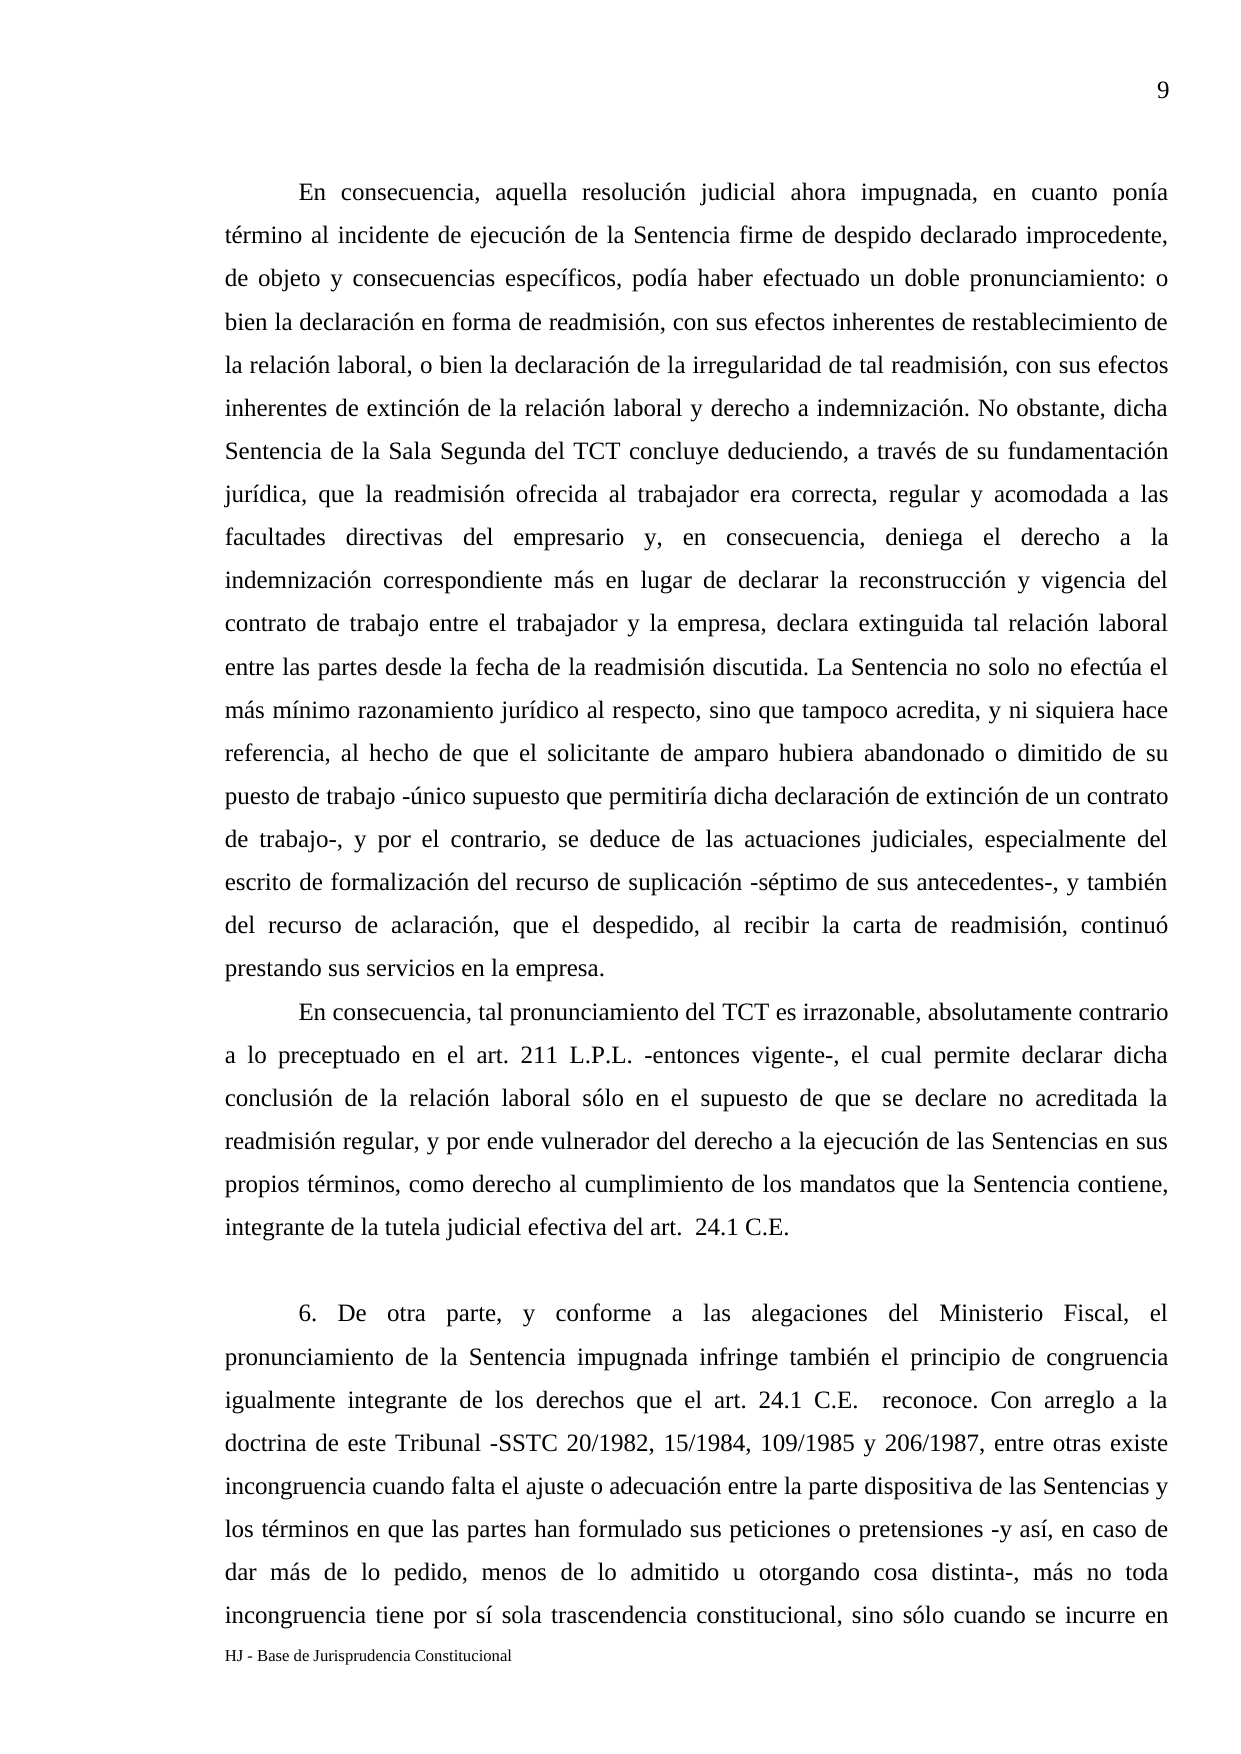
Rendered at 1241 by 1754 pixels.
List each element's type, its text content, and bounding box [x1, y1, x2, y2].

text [224, 1298, 1169, 1629]
text En consecuencia, tal pronunciamiento del TCT es irrazonable, absolutamente contrario a lo preceptuado en el art. 211 L.P.L. -entonces vigente-, el cual permite declarar dicha conclusión de la relación laboral sólo en el supuesto de que se declare no acreditada la readmisión regular, y por ende vulnerador del derecho a la ejecución de las Sentencias en sus propios términos, como derecho al cumplimiento de los mandatos que la Sentencia contiene, integrante de la tutela judicial efectiva del art. 24.1 C.E. [224, 997, 1169, 1241]
text En consecuencia, aquella resolución judicial ahora impugnada, en cuanto ponía término al incidente de ejecución de la Sentencia firme de despido declarado improcedente, de objeto y consecuencias específicos, podía haber efectuado un doble pronunciamiento: o bien la declaración en forma de readmisión, con sus efectos inherentes de restablecimiento de la relación laboral, o bien la declaración de la irregularidad de tal readmisión, con sus efectos inherentes de extinción de la relación laboral y derecho a indemnización. No obstante, dicha Sentencia de la Sala Segunda del TCT concluye deduciendo, a través de su fundamentación jurídica, que la readmisión ofrecida al trabajador era correcta, regular y acomodada a las facultades directivas del empresario y, en consecuencia, deniega el derecho a la indemnización correspondiente más en lugar de declarar la reconstrucción y vigencia del contrato de trabajo entre el trabajador y la empresa, declara extinguida tal relación laboral entre las partes desde la fecha de la readmisión discutida. La Sentencia no solo no efectúa el más mínimo razonamiento jurídico al respecto, sino que tampoco acredita, y ni siquiera hace referencia, al hecho de que el solicitante de amparo hubiera abandonado o dimitido de su puesto de trabajo -único supuesto que permitiría dicha declaración de extinción de un contrato de trabajo-, y por el contrario, se deduce de las actuaciones judiciales, especialmente del escrito de formalización del recurso de suplicación -séptimo de sus antecedentes-, y también del recurso de aclaración, que el despedido, al recibir la carta de readmisión, continuó prestando sus servicios en la empresa. [224, 177, 1169, 982]
